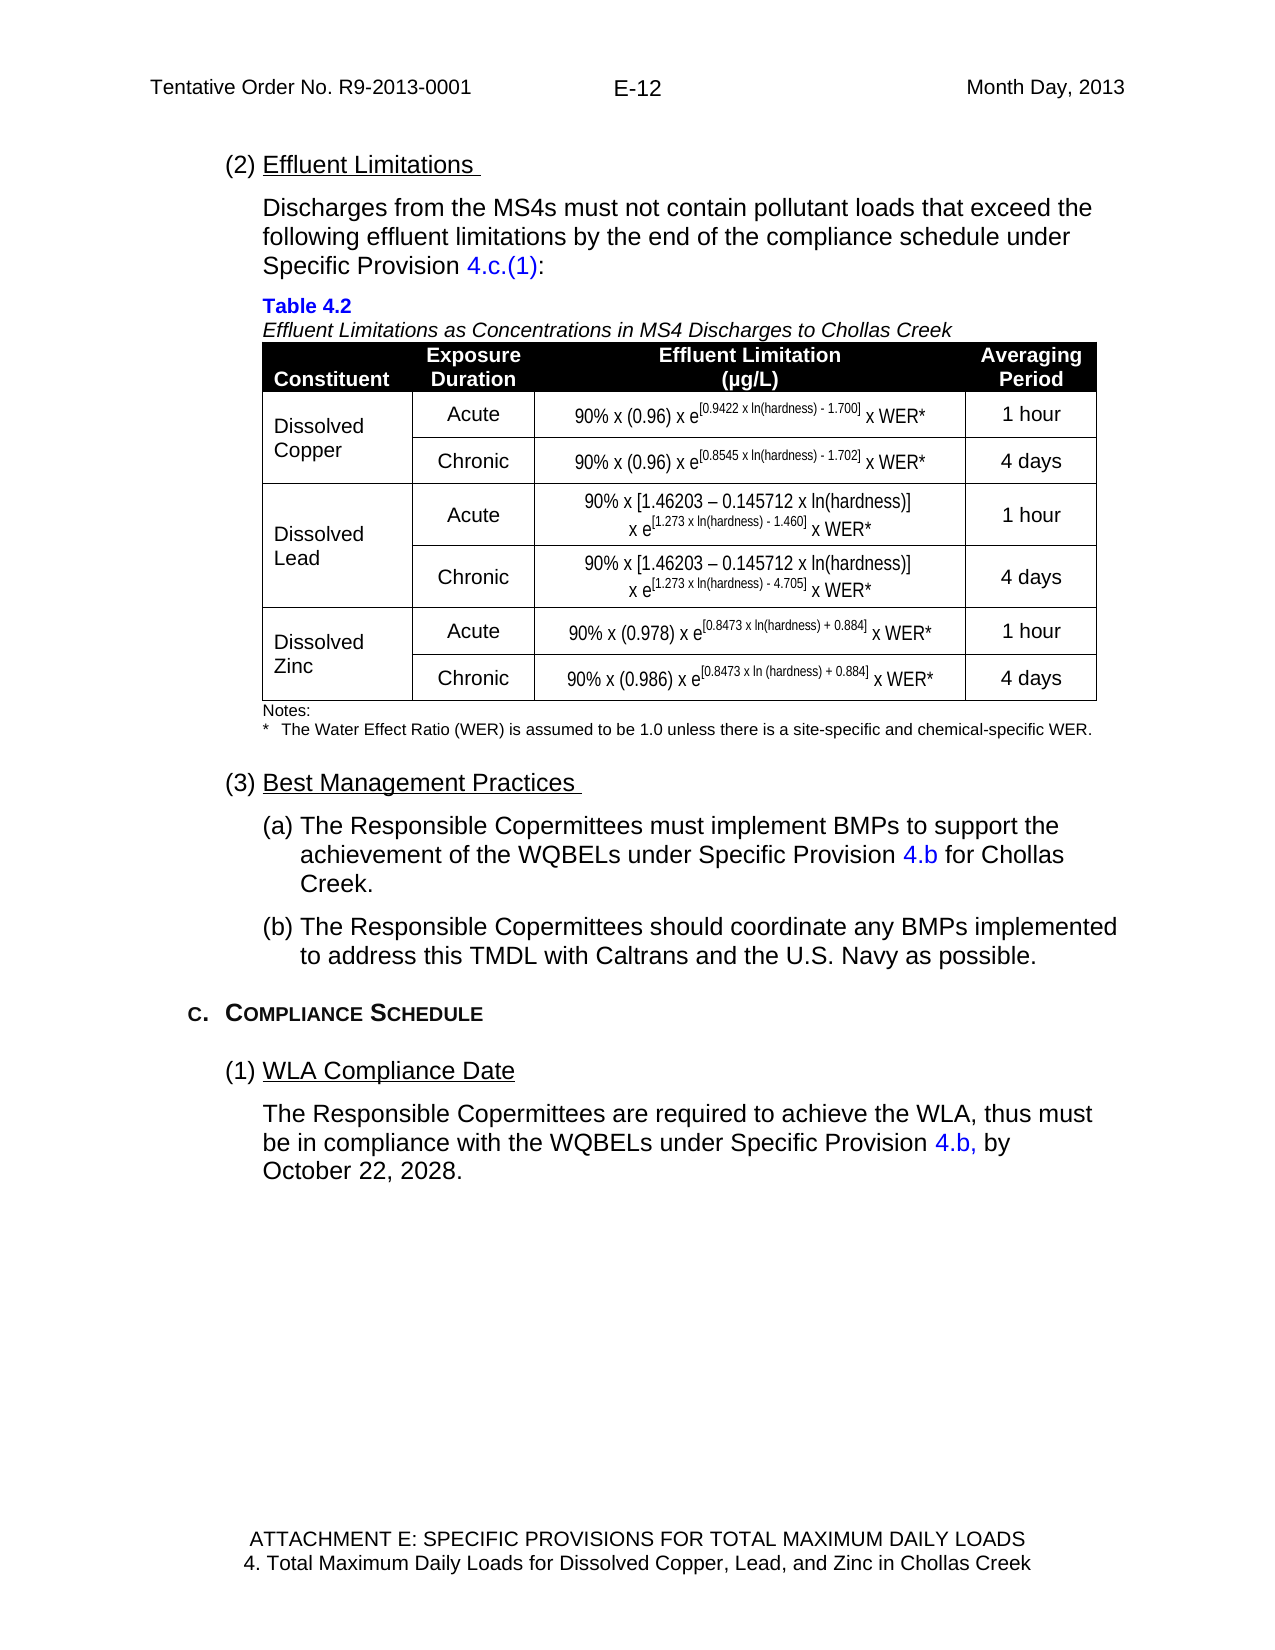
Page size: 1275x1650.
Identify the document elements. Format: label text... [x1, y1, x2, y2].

list Best Management Practices [225, 768, 1125, 797]
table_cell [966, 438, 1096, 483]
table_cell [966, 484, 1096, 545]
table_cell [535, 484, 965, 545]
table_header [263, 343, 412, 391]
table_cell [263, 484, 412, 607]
list Effluent Limitations [225, 150, 1125, 179]
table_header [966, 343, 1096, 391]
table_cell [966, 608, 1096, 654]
text Discharges from the MS4s must not contain pollutant loads that exceed the following effluent limitations by the end of the compliance schedule under Specific Provision 4.c.(1): [262, 193, 1125, 279]
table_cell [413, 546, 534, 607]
list Effluent Limitations as Concentrations in MS4 Discharges to Chollas Creek [262, 318, 1125, 342]
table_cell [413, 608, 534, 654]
list * The Water Effect Ratio (WER) is assumed to be 1.0 unless there is a site-specific and chemical-specific WER. [262, 720, 1144, 739]
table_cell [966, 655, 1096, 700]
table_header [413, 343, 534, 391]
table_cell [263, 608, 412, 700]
list The Responsible Copermittees are required to achieve the WLA, thus must be in compliance with the WQBELs under Specific Provision 4.b, by October 22, 2028. [262, 1099, 1125, 1185]
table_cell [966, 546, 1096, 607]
subtitle Compliance Schedule [187, 998, 1125, 1027]
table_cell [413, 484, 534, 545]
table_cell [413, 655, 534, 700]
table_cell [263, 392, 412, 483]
list Table 4.2 [262, 294, 1125, 318]
list Notes: [262, 701, 1125, 720]
list The Responsible Copermittees must implement BMPs to support the achievement of the WQBELs under Specific Provision 4.b for Chollas Creek. [262, 811, 1125, 897]
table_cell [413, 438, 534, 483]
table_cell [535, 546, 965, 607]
list WLA Compliance Date [225, 1056, 1125, 1084]
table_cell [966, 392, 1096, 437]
list The Responsible Copermittees should coordinate any BMPs implemented to address this TMDL with Caltrans and the U.S. Navy as possible. [262, 912, 1125, 969]
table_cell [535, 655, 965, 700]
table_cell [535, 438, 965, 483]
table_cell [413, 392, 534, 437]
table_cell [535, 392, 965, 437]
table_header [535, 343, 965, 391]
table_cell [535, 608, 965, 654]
